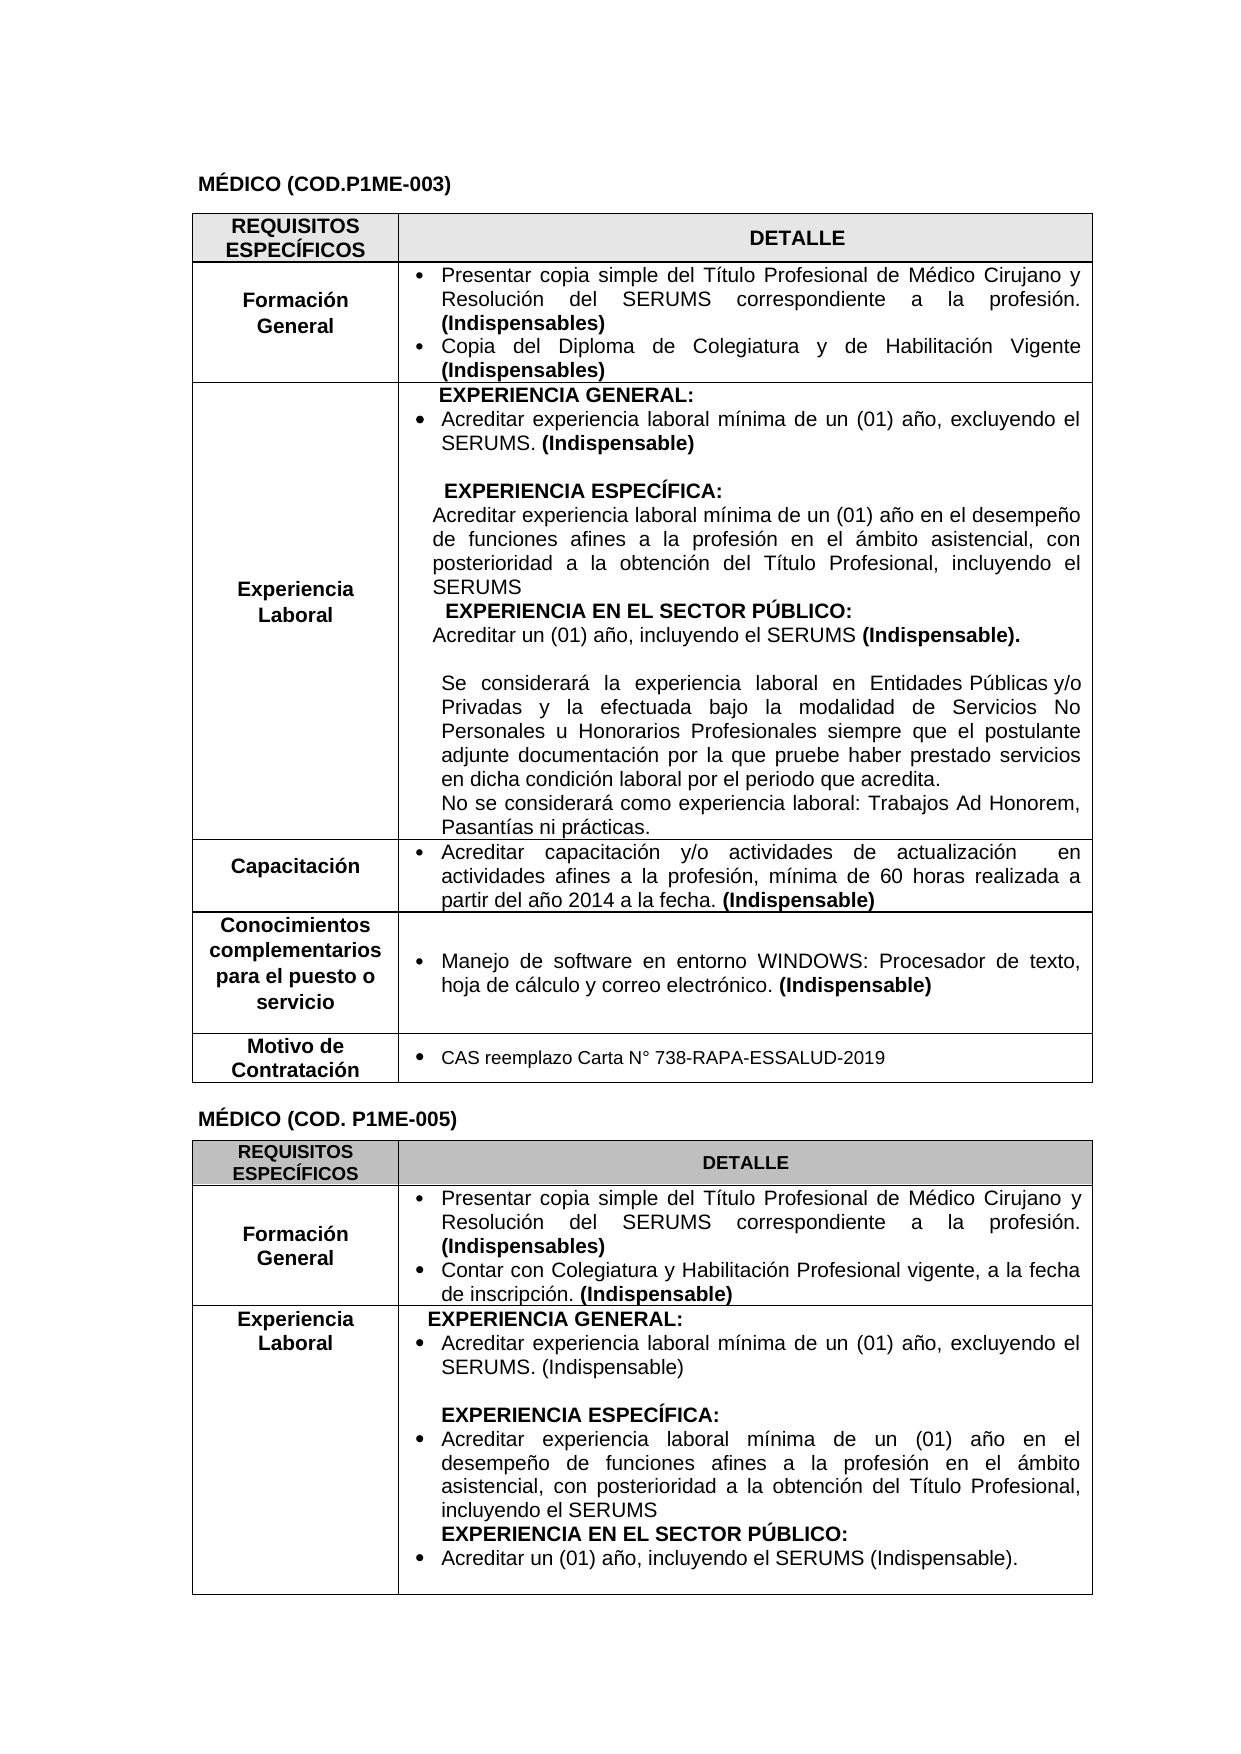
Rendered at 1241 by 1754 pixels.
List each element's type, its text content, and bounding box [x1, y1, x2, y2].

text MÉDICO (COD.P1ME-003) [192, 172, 1092, 196]
table_header REQUISITOS ESPECÍFICOS [193, 1141, 398, 1184]
table_cell Capacitación [193, 840, 398, 911]
table_cell Presentar copia simple del Título Profesional de Médico Cirujano y Resolución del SERUMS correspondiente a la profesión. (Indispensables) Contar con Colegiatura y Habilitación Profesional vigente, a la fecha de inscripción. (Indispensable) [399, 1186, 1092, 1305]
table_cell EXPERIENCIA GENERAL: Acreditar experiencia laboral mínima de un (01) año, excluyendo el SERUMS. (Indispensable) EXPERIENCIA ESPECÍFICA: Acreditar experiencia laboral mínima de un (01) año en el desempeño de funciones afines a la profesión en el ámbito asistencial, con posterioridad a la obtención del Título Profesional, incluyendo el SERUMS EXPERIENCIA EN EL SECTOR PÚBLICO: Acreditar un (01) año, incluyendo el SERUMS (Indispensable). Se considerará la experiencia laboral en Entidades Públicas y/o Privadas y la efectuada bajo la modalidad de Servicios No Personales u Honorarios Profesionales siempre que el postulante adjunte documentación por la que pruebe haber prestado servicios en dicha condición laboral por el periodo que acredita. No se considerará como experiencia laboral: Trabajos Ad Honorem, Pasantías ni prácticas. [399, 383, 1092, 838]
table_cell Manejo de software en entorno WINDOWS: Procesador de texto, hoja de cálculo y correo electrónico. (Indispensable) [399, 913, 1092, 1033]
table_cell Experiencia Laboral [193, 1306, 398, 1594]
table_cell Presentar copia simple del Título Profesional de Médico Cirujano y Resolución del SERUMS correspondiente a la profesión. (Indispensables) Copia del Diploma de Colegiatura y de Habilitación Vigente (Indispensables) [399, 263, 1092, 382]
table_cell Motivo de Contratación [193, 1034, 398, 1082]
table_cell CAS reemplazo Carta N° 738-RAPA-ESSALUD-2019 [399, 1034, 1092, 1082]
table_header DETALLE [399, 214, 1092, 261]
table_cell Conocimientos complementarios para el puesto o servicio [193, 913, 398, 1033]
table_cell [399, 1306, 1092, 1594]
table_cell Formación General [193, 1186, 398, 1305]
table_header DETALLE [399, 1141, 1092, 1184]
table_cell Experiencia Laboral [193, 383, 398, 838]
text MÉDICO (COD. P1ME-005) [192, 1107, 1092, 1131]
table_cell Formación General [193, 263, 398, 382]
table_header REQUISITOS ESPECÍFICOS [193, 214, 398, 261]
table_cell Acreditar capacitación y/o actividades de actualización en actividades afines a la profesión, mínima de 60 horas realizada a partir del año 2014 a la fecha. (Indispensable) [399, 840, 1092, 911]
